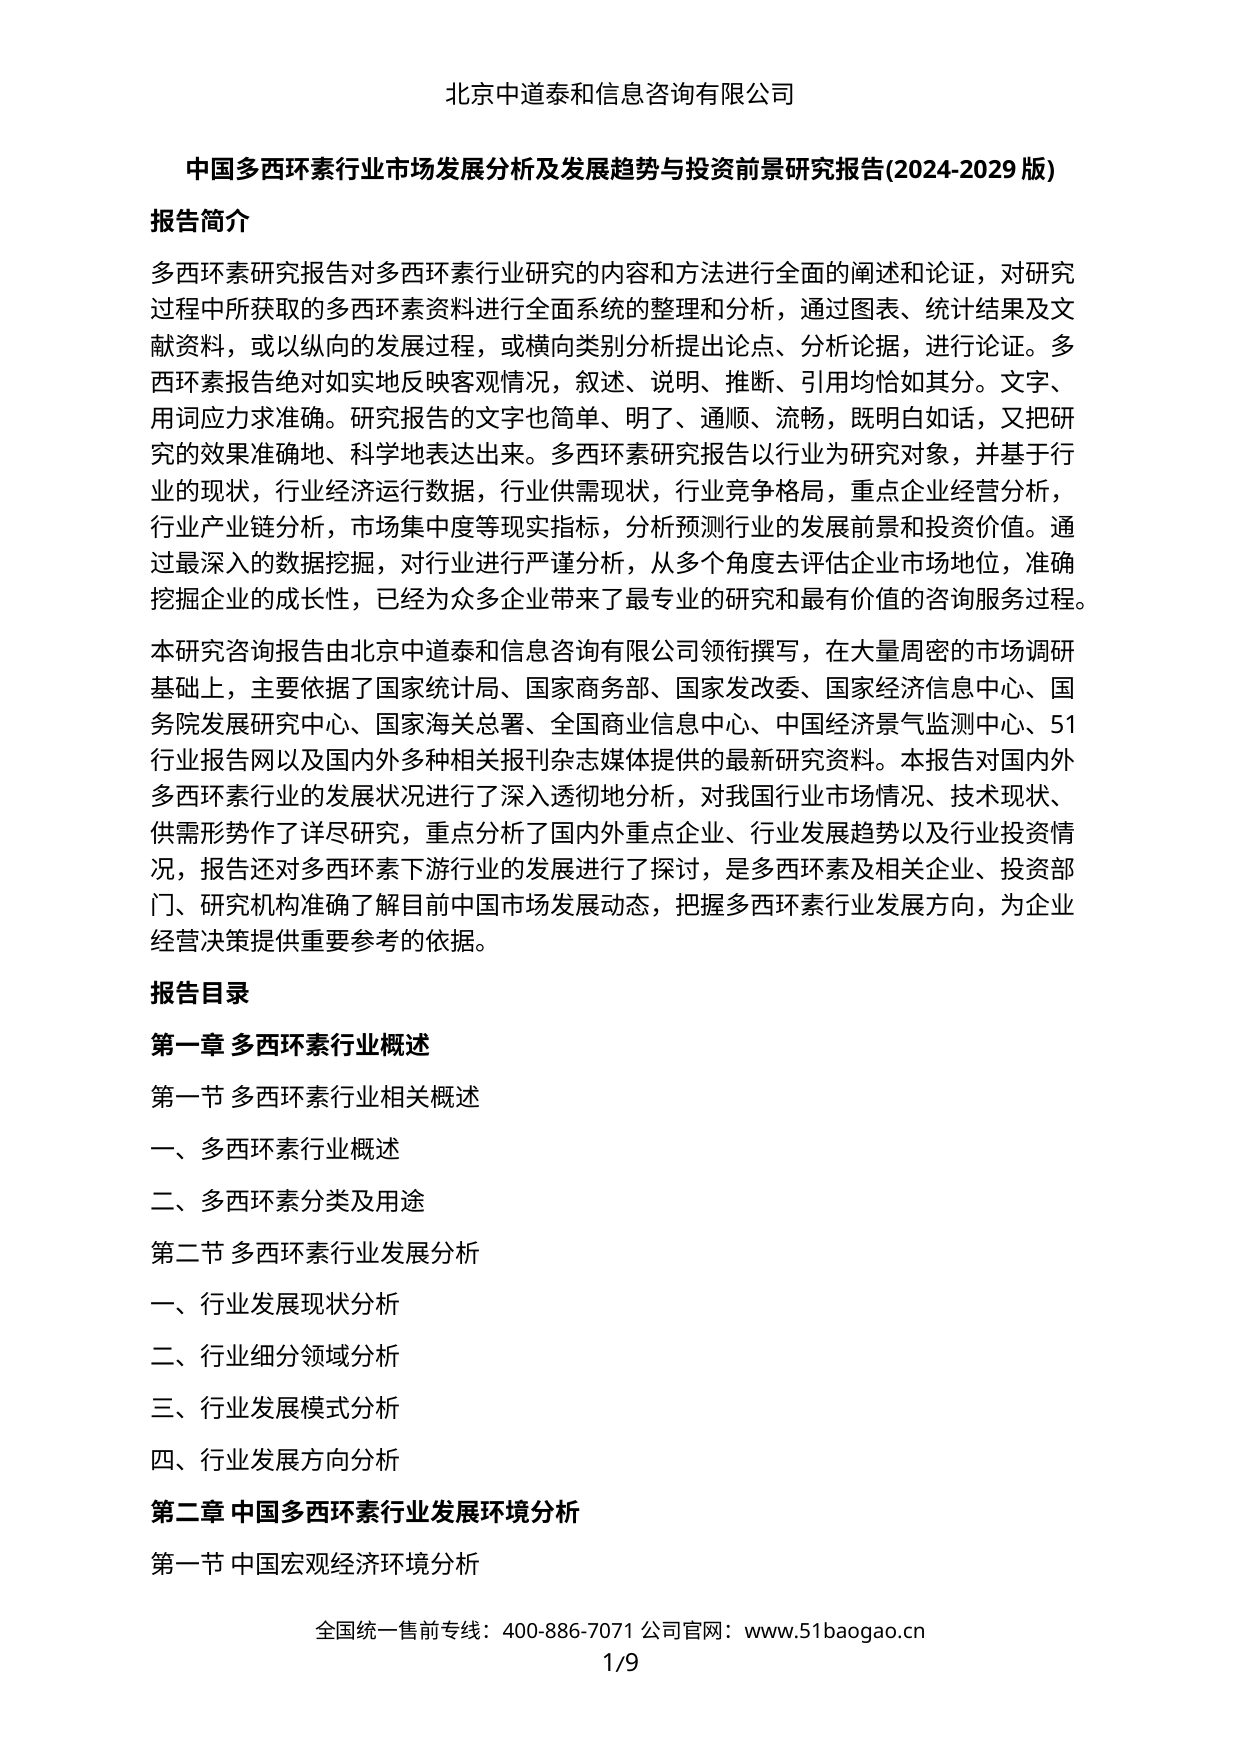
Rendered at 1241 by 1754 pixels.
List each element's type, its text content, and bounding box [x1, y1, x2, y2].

text 二、行业细分领域分析 [150, 1337, 1090, 1373]
text 三、行业发展模式分析 [150, 1389, 1090, 1425]
text 第一节 中国宏观经济环境分析 [150, 1544, 1090, 1581]
text 第二节 多西环素行业发展分析 [150, 1233, 1090, 1269]
text 报告简介 [150, 202, 1090, 238]
text 二、多西环素分类及用途 [150, 1181, 1090, 1217]
text 报告目录 [150, 974, 1090, 1010]
text 本研究咨询报告由北京中道泰和信息咨询有限公司领衔撰写，在大量周密的市场调研基础上，主要依据了国家统计局、国家商务部、国家发改委、国家经济信息中心、国务院发展研究中心、国家海关总署、全国商业信息中心、中国经济景气监测中心、51行业报告网以及国内外多种相关报刊杂志媒体提供的最新研究资料。本报告对国内外多西环素行业的发展状况进行了深入透彻地分析，对我国行业市场情况、技术现状、供需形势作了详尽研究，重点分析了国内外重点企业、行业发展趋势以及行业投资情况，报告还对多西环素下游行业的发展进行了探讨，是多西环素及相关企业、投资部门、研究机构准确了解目前中国市场发展动态，把握多西环素行业发展方向，为企业经营决策提供重要参考的依据。 [150, 632, 1090, 958]
text 第一节 多西环素行业相关概述 [150, 1077, 1090, 1114]
text 第一章 多西环素行业概述 [150, 1026, 1090, 1062]
text 多西环素研究报告对多西环素行业研究的内容和方法进行全面的阐述和论证，对研究过程中所获取的多西环素资料进行全面系统的整理和分析，通过图表、统计结果及文献资料，或以纵向的发展过程，或横向类别分析提出论点、分析论据，进行论证。多西环素报告绝对如实地反映客观情况，叙述、说明、推断、引用均恰如其分。文字、用词应力求准确。研究报告的文字也简单、明了、通顺、流畅，既明白如话，又把研究的效果准确地、科学地表达出来。多西环素研究报告以行业为研究对象，并基于行业的现状，行业经济运行数据，行业供需现状，行业竞争格局，重点企业经营分析，行业产业链分析，市场集中度等现实指标，分析预测行业的发展前景和投资价值。通过最深入的数据挖掘，对行业进行严谨分析，从多个角度去评估企业市场地位，准确挖掘企业的成长性，已经为众多企业带来了最专业的研究和最有价值的咨询服务过程。 [150, 254, 1090, 616]
text 一、多西环素行业概述 [150, 1129, 1090, 1166]
text 一、行业发展现状分析 [150, 1285, 1090, 1321]
text 中国多西环素行业市场发展分析及发展趋势与投资前景研究报告(2024-2029版) [150, 150, 1090, 186]
text 四、行业发展方向分析 [150, 1441, 1090, 1477]
text 第二章 中国多西环素行业发展环境分析 [150, 1492, 1090, 1529]
